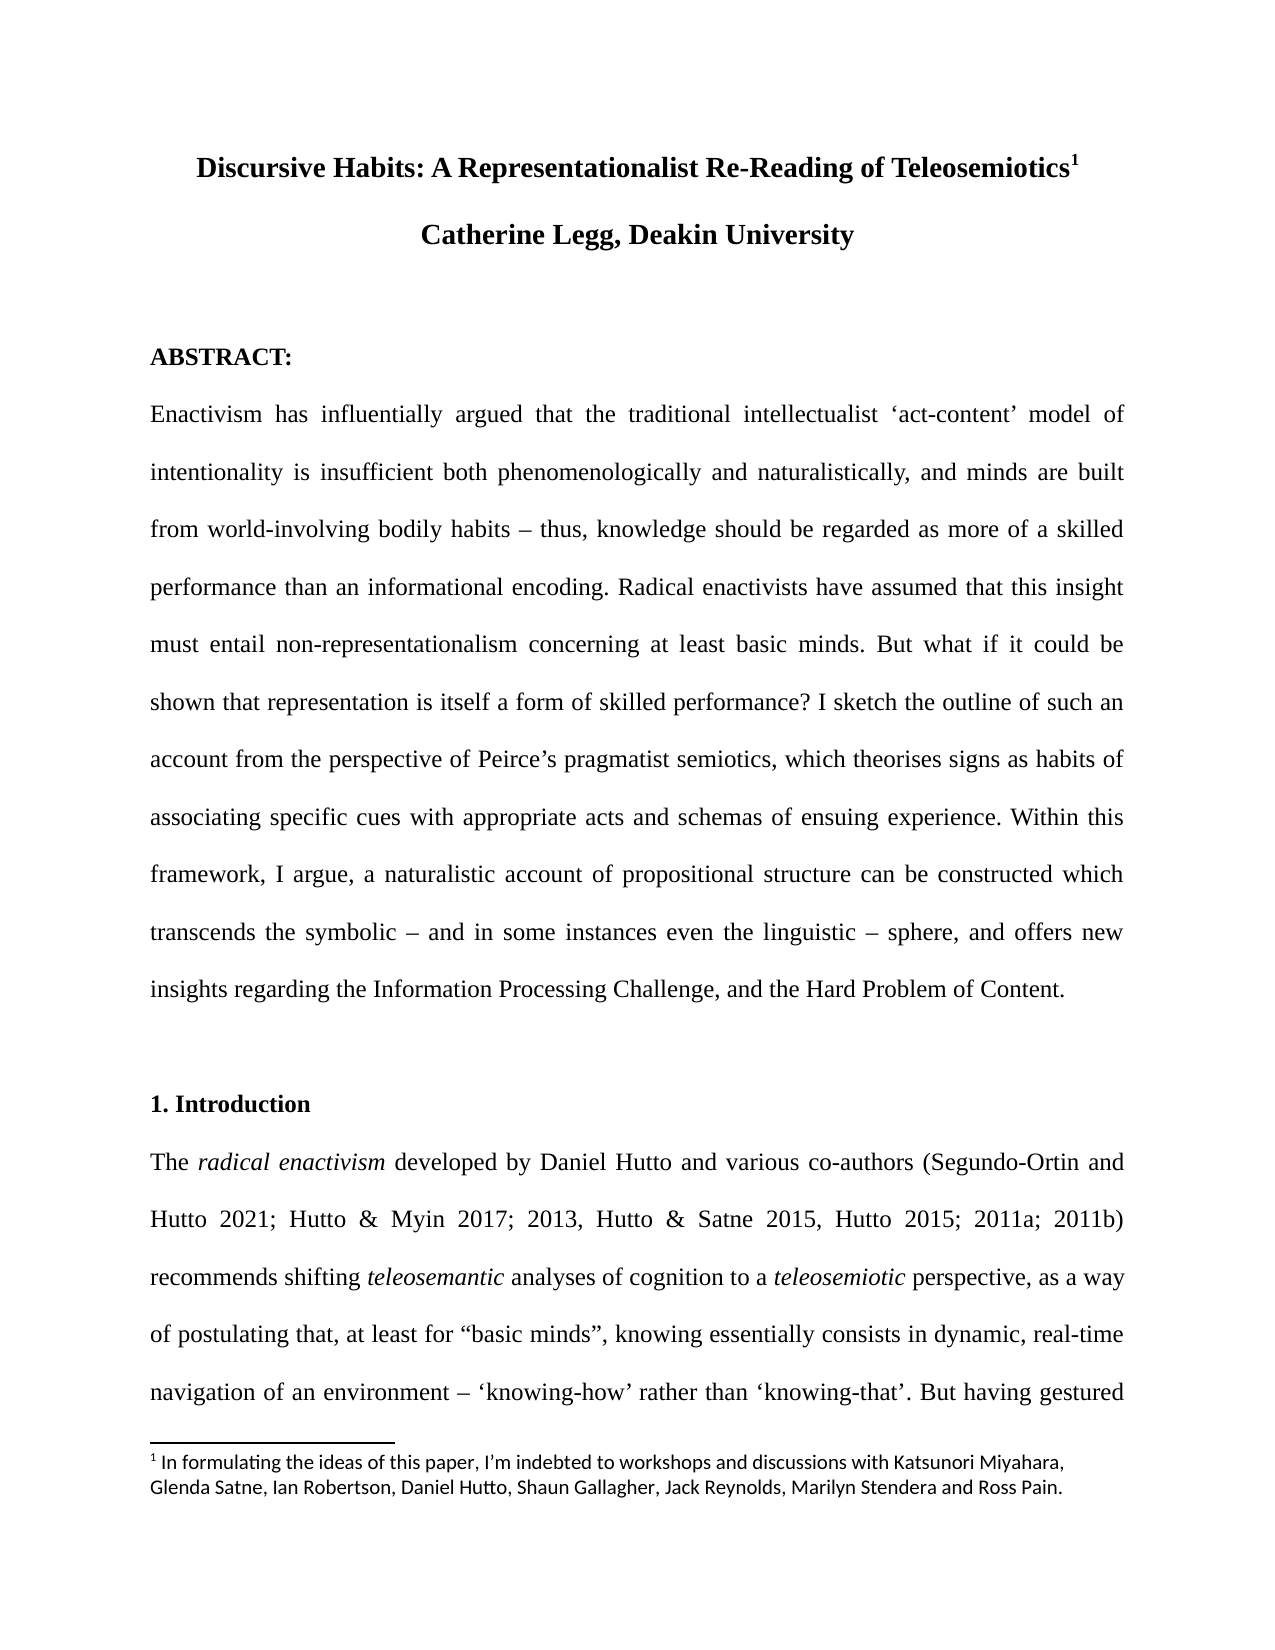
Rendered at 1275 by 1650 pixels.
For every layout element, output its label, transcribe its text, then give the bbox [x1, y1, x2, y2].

text 1. Introduction [150, 1089, 1125, 1118]
text Discursive Habits: A Representationalist Re-Reading of Teleosemiotics [150, 150, 1125, 183]
text ABSTRACT: [150, 342, 1125, 370]
text Catherine Legg, Deakin University [150, 217, 1125, 251]
text Enactivism has influentially argued that the traditional intellectualist ‘act-content’ model of intentionality is insufficient both phenomenologically and naturalistically, and minds are built from world-involving bodily habits – thus, knowledge should be regarded as more of a skilled performance than an informational encoding. Radical enactivists have assumed that this insight must entail non-representationalism concerning at least basic minds. But what if it could be shown that representation is itself a form of skilled performance? I sketch the outline of such an account from the perspective of Peirce’s pragmatist semiotics, which theorises signs as habits of associating specific cues with appropriate acts and schemas of ensuing experience. Within this framework, I argue, a naturalistic account of propositional structure can be constructed which transcends the symbolic – and in some instances even the linguistic – sphere, and offers new insights regarding the Information Processing Challenge, and the Hard Problem of Content. [150, 399, 1125, 1003]
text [150, 1147, 1125, 1405]
